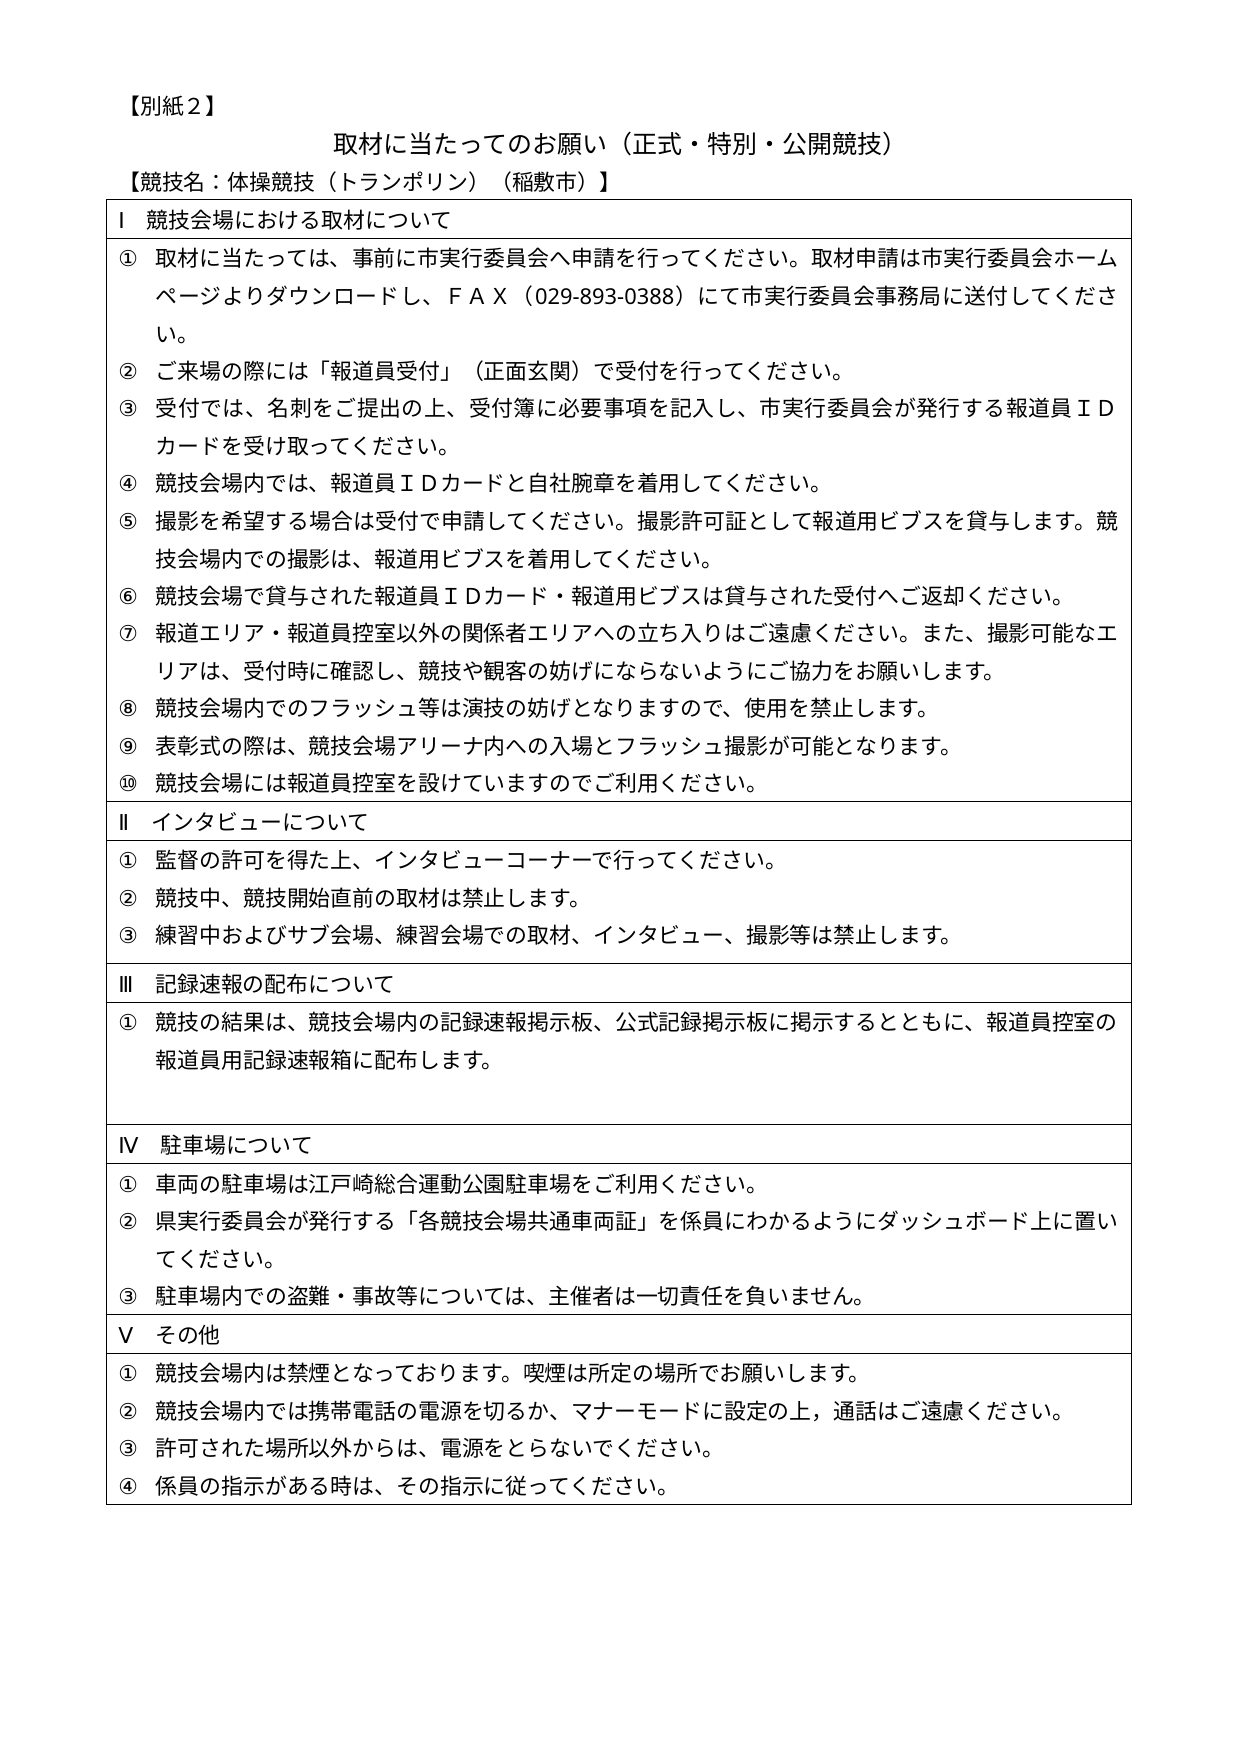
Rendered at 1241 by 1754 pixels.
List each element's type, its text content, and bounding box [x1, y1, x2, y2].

text 取材に当たってのお願い（正式・特別・公開競技） [118, 124, 1122, 162]
table_cell 競技の結果は、競技会場内の記録速報掲示板、公式記録掲示板に掲示するとともに、報道員控室の報道員用記録速報箱に配布します。 [107, 1003, 1131, 1124]
table_cell 競技会場内は禁煙となっております。喫煙は所定の場所でお願いします。 競技会場内では携帯電話の電源を切るか、マナーモードに設定の上，通話はご遠慮ください。 許可された場所以外からは、電源をとらないでください。 係員の指示がある時は、その指示に従ってください。 [107, 1354, 1131, 1503]
text 【競技名：体操競技（トランポリン）（稲敷市）】 [118, 162, 1122, 199]
table_header Ⅰ 競技会場における取材について [107, 200, 1131, 238]
table_cell Ⅲ 記録速報の配布について [107, 964, 1131, 1002]
table_cell Ⅳ 駐車場について [107, 1125, 1131, 1163]
table_cell 車両の駐車場は江戸崎総合運動公園駐車場をご利用ください。 県実行委員会が発行する「各競技会場共通車両証」を係員にわかるようにダッシュボード上に置いてください。 駐車場内での盗難・事故等については、主催者は一切責任を負いません。 [107, 1164, 1131, 1314]
table_cell Ⅴ その他 [107, 1315, 1131, 1352]
table_cell Ⅱ インタビューについて [107, 802, 1131, 840]
table_cell 監督の許可を得た上、インタビューコーナーで行ってください。 競技中、競技開始直前の取材は禁止します。 練習中およびサブ会場、練習会場での取材、インタビュー、撮影等は禁止します。 [107, 841, 1131, 963]
table_cell 取材に当たっては、事前に市実行委員会へ申請を行ってください。取材申請は市実行委員会ホームページよりダウンロードし、ＦＡＸ（029-893-0388）にて市実行委員会事務局に送付してください。 ご来場の際には「報道員受付」（正面玄関）で受付を行ってください。 受付では、名刺をご提出の上、受付簿に必要事項を記入し、市実行委員会が発行する報道員ＩＤカードを受け取ってください。 競技会場内では、報道員ＩＤカードと自社腕章を着用してください。 撮影を希望する場合は受付で申請してください。撮影許可証として報道用ビブスを貸与します。競技会場内での撮影は、報道用ビブスを着用してください。 競技会場で貸与された報道員ＩＤカード・報道用ビブスは貸与された受付へご返却ください。 報道エリア・報道員控室以外の関係者エリアへの立ち入りはご遠慮ください。また、撮影可能なエリアは、受付時に確認し、競技や観客の妨げにならないようにご協力をお願いします。 競技会場内でのフラッシュ等は演技の妨げとなりますので、使用を禁止します。 表彰式の際は、競技会場アリーナ内への入場とフラッシュ撮影が可能となります。 競技会場には報道員控室を設けていますのでご利用ください。 [107, 239, 1131, 801]
